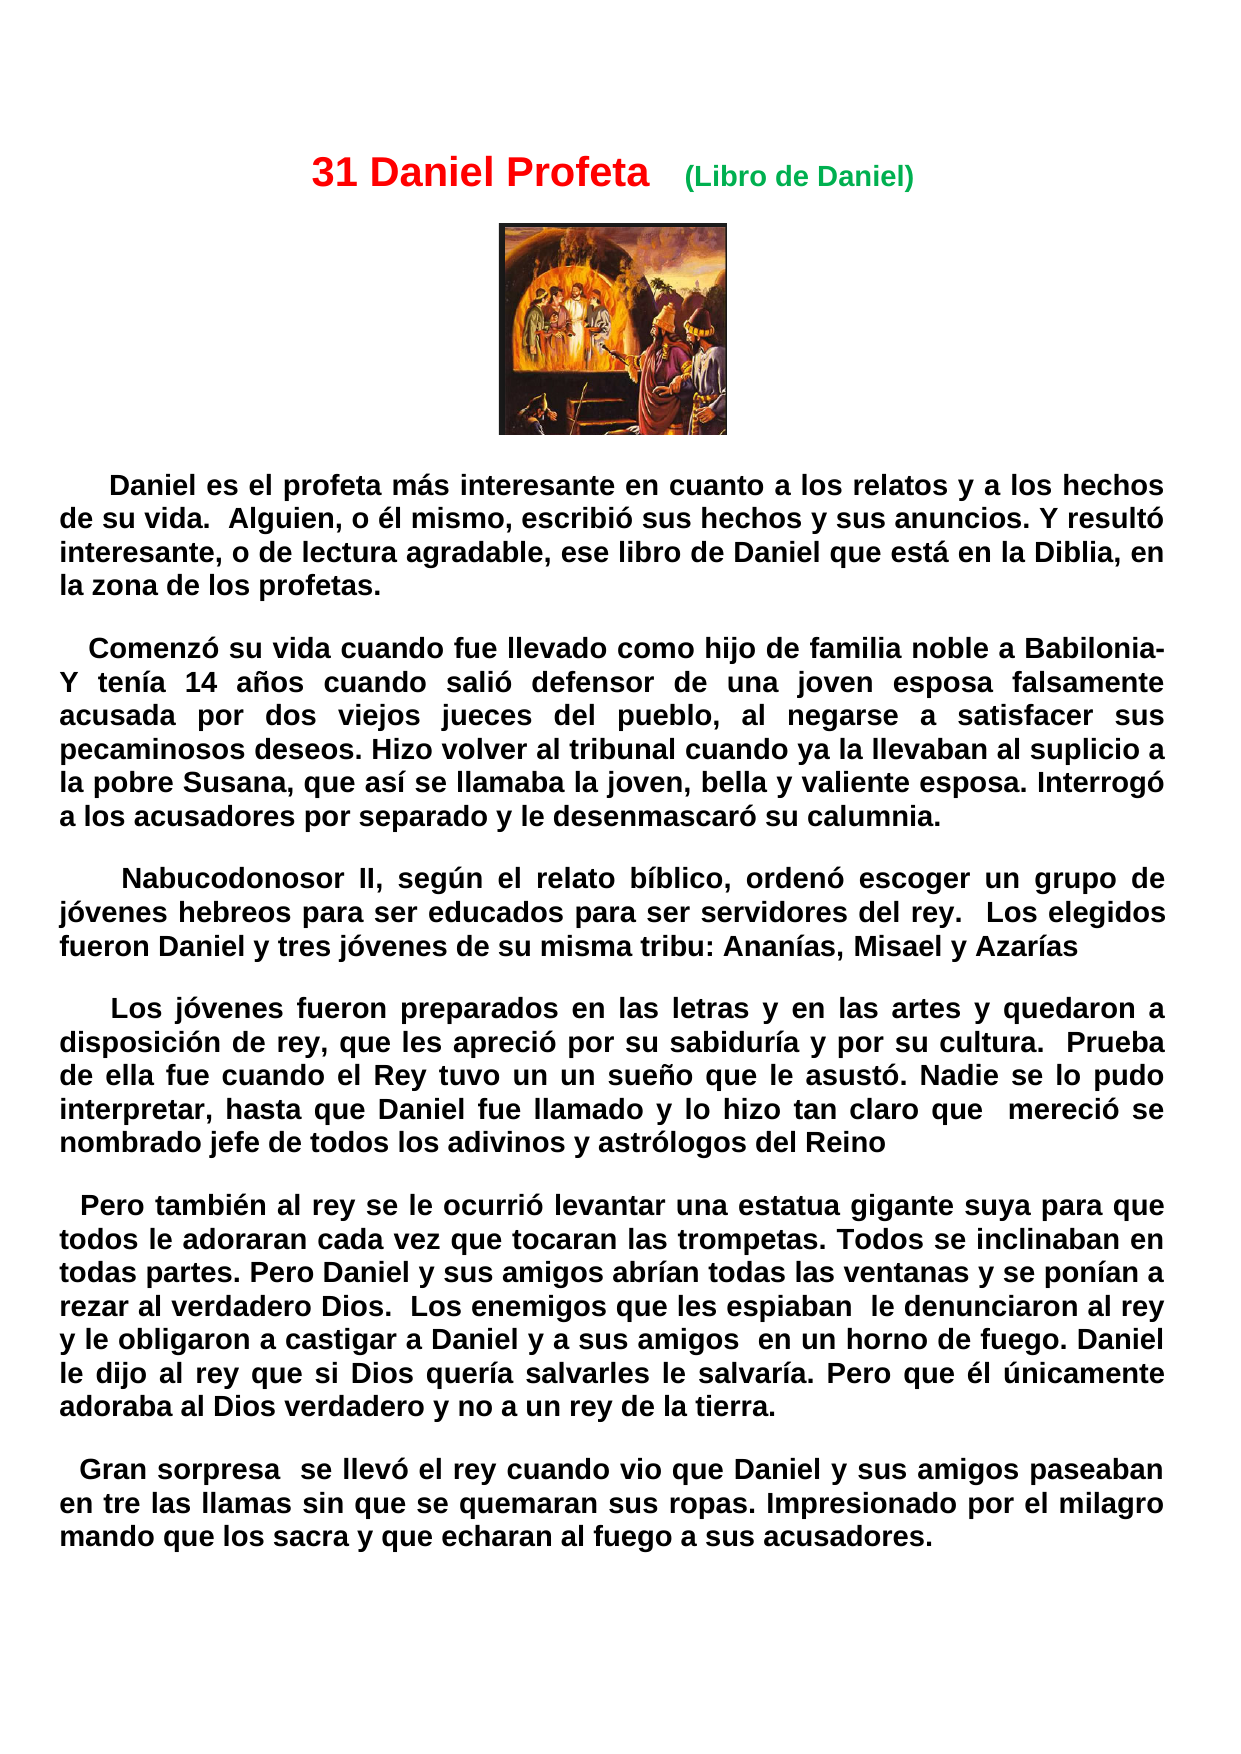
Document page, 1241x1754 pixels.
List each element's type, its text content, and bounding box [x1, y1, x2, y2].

picture [498, 223, 727, 435]
text Nabucodonosor II, según el relato bíblico, ordenó escoger un grupo de jóvenes hebreos para ser educados para ser servidores del rey. ​ Los elegidos fueron Daniel y tres jóvenes de su misma tribu: Ananías, Misael y Azarías [59, 862, 1167, 962]
text Comenzó su vida cuando fue llevado como hijo de familia noble a Babilonia- Y tenía 14 años cuando salió defensor de una joven esposa falsamente acusada por dos viejos jueces del pueblo, al negarse a satisfacer sus pecaminosos deseos. Hizo volver al tribunal cuando ya la llevaban al suplicio a la pobre Susana, que así se llamaba la joven, bella y valiente esposa. Interrogó a los acusadores por separado y le desenmascaró su calumnia. [59, 631, 1167, 832]
text Daniel es el profeta más interesante en cuanto a los relatos y a los hechos de su vida. Alguien, o él mismo, escribió sus hechos y sus anuncios. Y resultó interesante, o de lectura agradable, ese libro de Daniel que está en la Diblia, en la zona de los profetas. [59, 468, 1167, 602]
text Pero también al rey se le ocurrió levantar una estatua gigante suya para que todos le adoraran cada vez que tocaran las trompetas. Todos se inclinaban en todas partes. Pero Daniel y sus amigos abrían todas las ventanas y se ponían a rezar al verdadero Dios. Los enemigos que les espiaban le denunciaron al rey y le obligaron a castigar a Daniel y a sus amigos en un horno de fuego. Daniel le dijo al rey que si Dios quería salvarles le salvaría. Pero que él únicamente adoraba al Dios verdadero y no a un rey de la tierra. [59, 1188, 1167, 1423]
text Gran sorpresa se llevó el rey cuando vio que Daniel y sus amigos paseaban en tre las llamas sin que se quemaran sus ropas. Impresionado por el milagro mando que los sacra y que echaran al fuego a sus acusadores. [59, 1452, 1167, 1553]
text 31 Daniel Profeta (Libro de Daniel) [59, 148, 1167, 196]
text Los jóvenes fueron preparados en las letras y en las artes y quedaron a disposición de rey, que les apreció por su sabiduría y por su cultura. Prueba de ella fue cuando el Rey tuvo un un sueño que le asustó. Nadie se lo pudo interpretar, hasta que Daniel fue llamado y lo hizo tan claro que mereció se nombrado jefe de todos los adivinos y astrólogos del Reino [59, 991, 1167, 1159]
